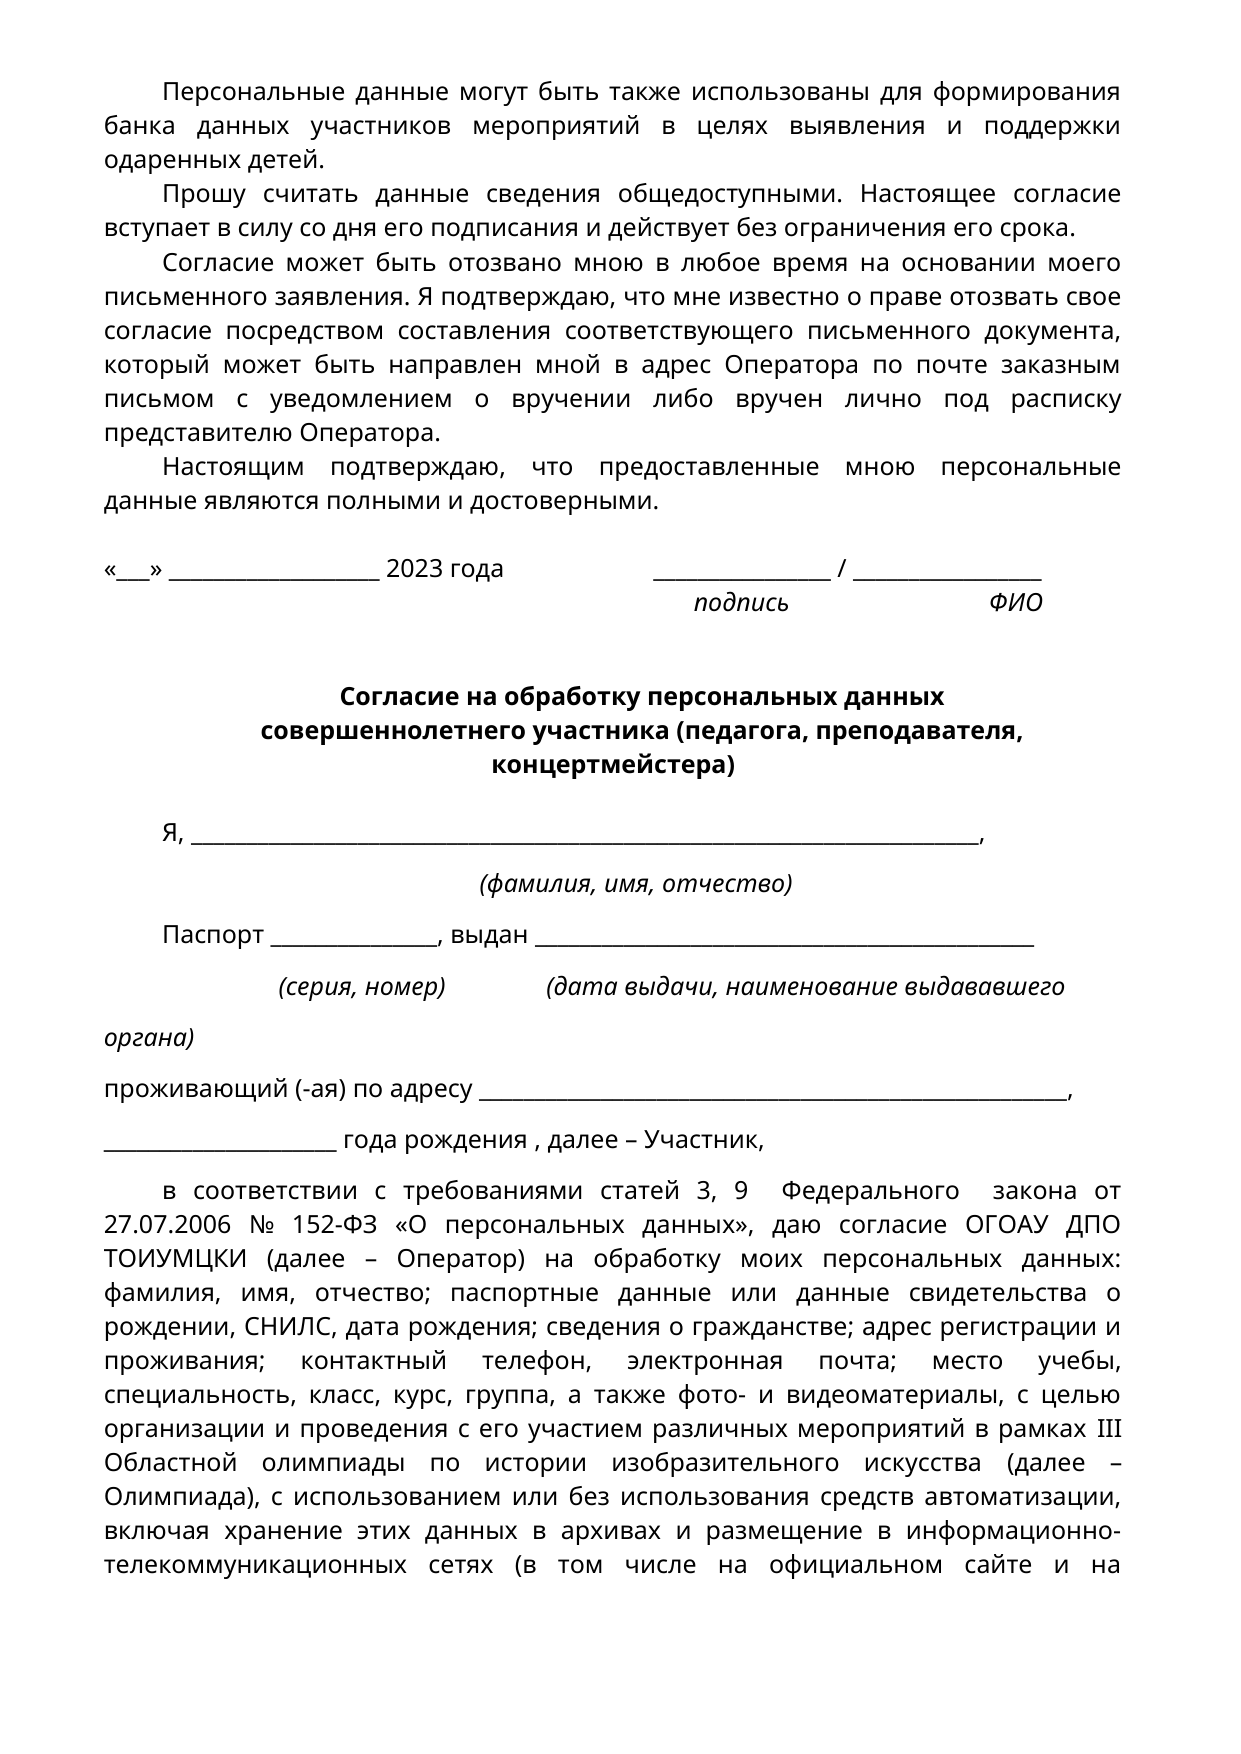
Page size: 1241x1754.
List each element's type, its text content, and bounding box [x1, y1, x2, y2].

text «___» ___________________ 2023 года ________________ / _________________ [103, 551, 1122, 585]
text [103, 1172, 1122, 1581]
text совершеннолетнего участника (педагога, преподавателя, концертмейстера) [103, 713, 1122, 781]
text Паспорт _______________, выдан _____________________________________________ (серия, номер) (дата выдачи, наименование выдававшего органа) проживающий (-ая) по адресу _____________________________________________________, _____________________ года рождения , далее – Участник, [103, 917, 1122, 1155]
text Я, _______________________________________________________________________, (фамилия, имя, отчество) [103, 815, 1122, 900]
text подпись ФИО [103, 585, 1122, 619]
text Настоящим подтверждаю, что предоставленные мною персональные данные являются полными и достоверными. [103, 448, 1122, 517]
text Персональные данные могут быть также использованы для формирования банка данных участников мероприятий в целях выявления и поддержки одаренных детей. [103, 74, 1122, 176]
text Согласие может быть отозвано мною в любое время на основании моего письменного заявления. Я подтверждаю, что мне известно о праве отозвать свое согласие посредством составления соответствующего письменного документа, который может быть направлен мной в адрес Оператора по почте заказным письмом с уведомлением о вручении либо вручен лично под расписку представителю Оператора. [103, 244, 1122, 448]
text Прошу считать данные сведения общедоступными. Настоящее согласие вступает в силу со дня его подписания и действует без ограничения его срока. [103, 176, 1122, 244]
text Согласие на обработку персональных данных [103, 679, 1122, 713]
